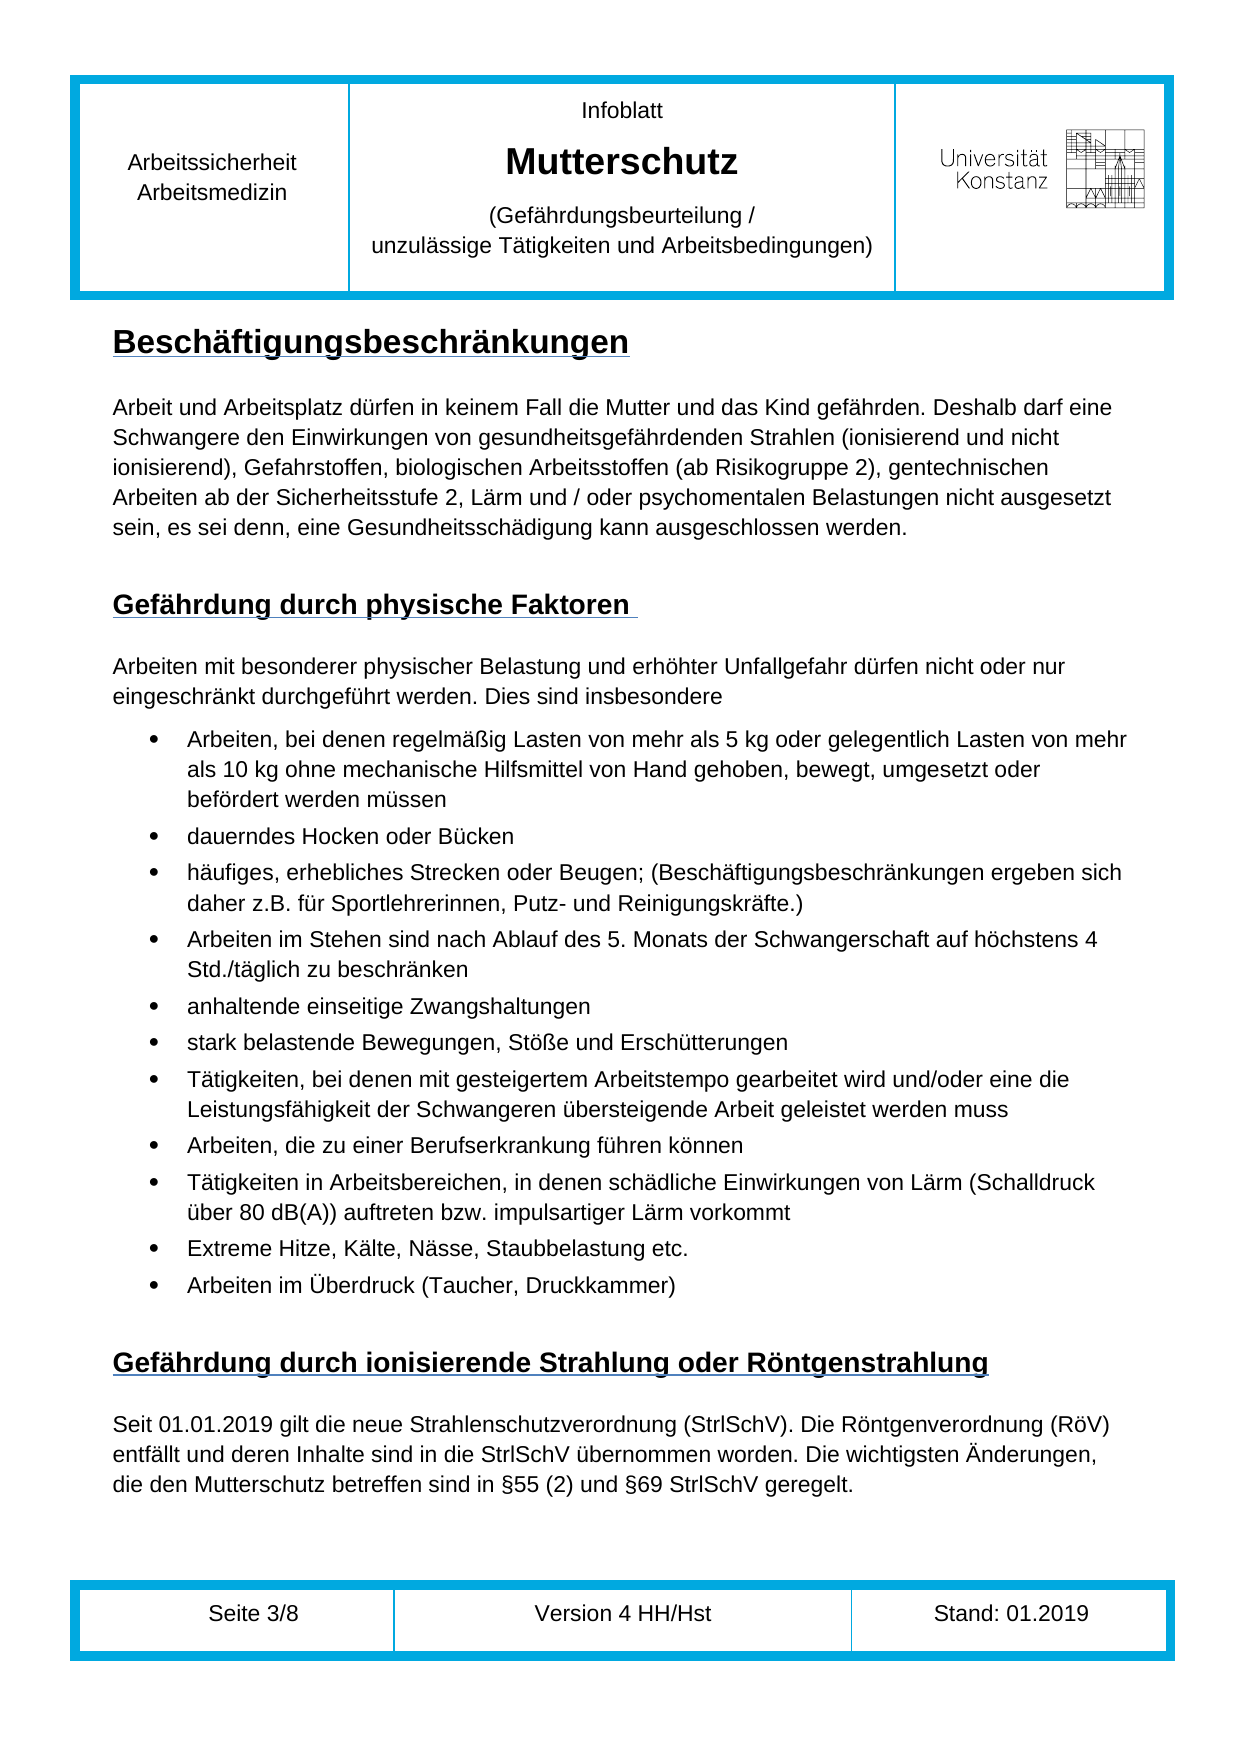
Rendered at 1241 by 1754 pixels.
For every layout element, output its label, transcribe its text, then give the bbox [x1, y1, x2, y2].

text Seit 01.01.2019 gilt die neue Strahlenschutzverordnung (StrlSchV). Die Röntgenverordnung (RöV) entfällt und deren Inhalte sind in die StrlSchV übernommen worden. Die wichtigsten Änderungen, die den Mutterschutz betreffen sind in §55 (2) und §69 StrlSchV geregelt. [112, 1411, 1128, 1497]
text Arbeit und Arbeitsplatz dürfen in keinem Fall die Mutter und das Kind gefährden. Deshalb darf eine Schwangere den Einwirkungen von gesundheitsgefährdenden Strahlen (ionisierend und nicht ionisierend), Gefahrstoffen, biologischen Arbeitsstoffen (ab Risikogruppe 2), gentechnischen Arbeiten ab der Sicherheitsstufe 2, Lärm und / oder psychomentalen Belastungen nicht ausgesetzt sein, es sei denn, eine Gesundheitsschädigung kann ausgeschlossen werden. [112, 393, 1128, 541]
text Tätigkeiten in Arbeitsbereichen, in denen schädliche Einwirkungen von Lärm (Schalldruck über 80 dB(A)) auftreten bzw. impulsartiger Lärm vorkommt [150, 1169, 1128, 1225]
text Arbeiten im Stehen sind nach Ablauf des 5. Monats der Schwangerschaft auf höchstens 4 Std./täglich zu beschränken [150, 926, 1128, 982]
text Tätigkeiten, bei denen mit gesteigertem Arbeitstempo gearbeitet wird und/oder eine die Leistungsfähigkeit der Schwangeren übersteigende Arbeit geleistet werden muss [150, 1066, 1128, 1122]
text dauerndes Hocken oder Bücken [150, 823, 1128, 849]
text Arbeiten mit besonderer physischer Belastung und erhöhter Unfallgefahr dürfen nicht oder nur eingeschränkt durchgeführt werden. Dies sind insbesondere [112, 653, 1128, 709]
text häufiges, erhebliches Strecken oder Beugen; (Beschäftigungsbeschränkungen ergeben sich daher z.B. für Sportlehrerinnen, Putz- und Reinigungskräfte.) [150, 859, 1128, 916]
subtitle Gefährdung durch ionisierende Strahlung oder Röntgenstrahlung [112, 1346, 1128, 1378]
subtitle Gefährdung durch physische Faktoren [112, 588, 1128, 621]
text stark belastende Bewegungen, Stöße und Erschütterungen [150, 1029, 1128, 1055]
text Arbeiten, die zu einer Berufserkrankung führen können [150, 1132, 1128, 1158]
text Arbeiten im Überdruck (Taucher, Druckkammer) [150, 1272, 1128, 1298]
text Arbeiten, bei denen regelmäßig Lasten von mehr als 5 kg oder gelegentlich Lasten von mehr als 10 kg ohne mechanische Hilfsmittel von Hand gehoben, bewegt, umgesetzt oder befördert werden müssen [150, 726, 1128, 813]
text Extreme Hitze, Kälte, Nässe, Staubbelastung etc. [150, 1235, 1128, 1262]
text anhaltende einseitige Zwangshaltungen [150, 993, 1128, 1019]
subtitle Beschäftigungsbeschränkungen [112, 322, 1128, 361]
